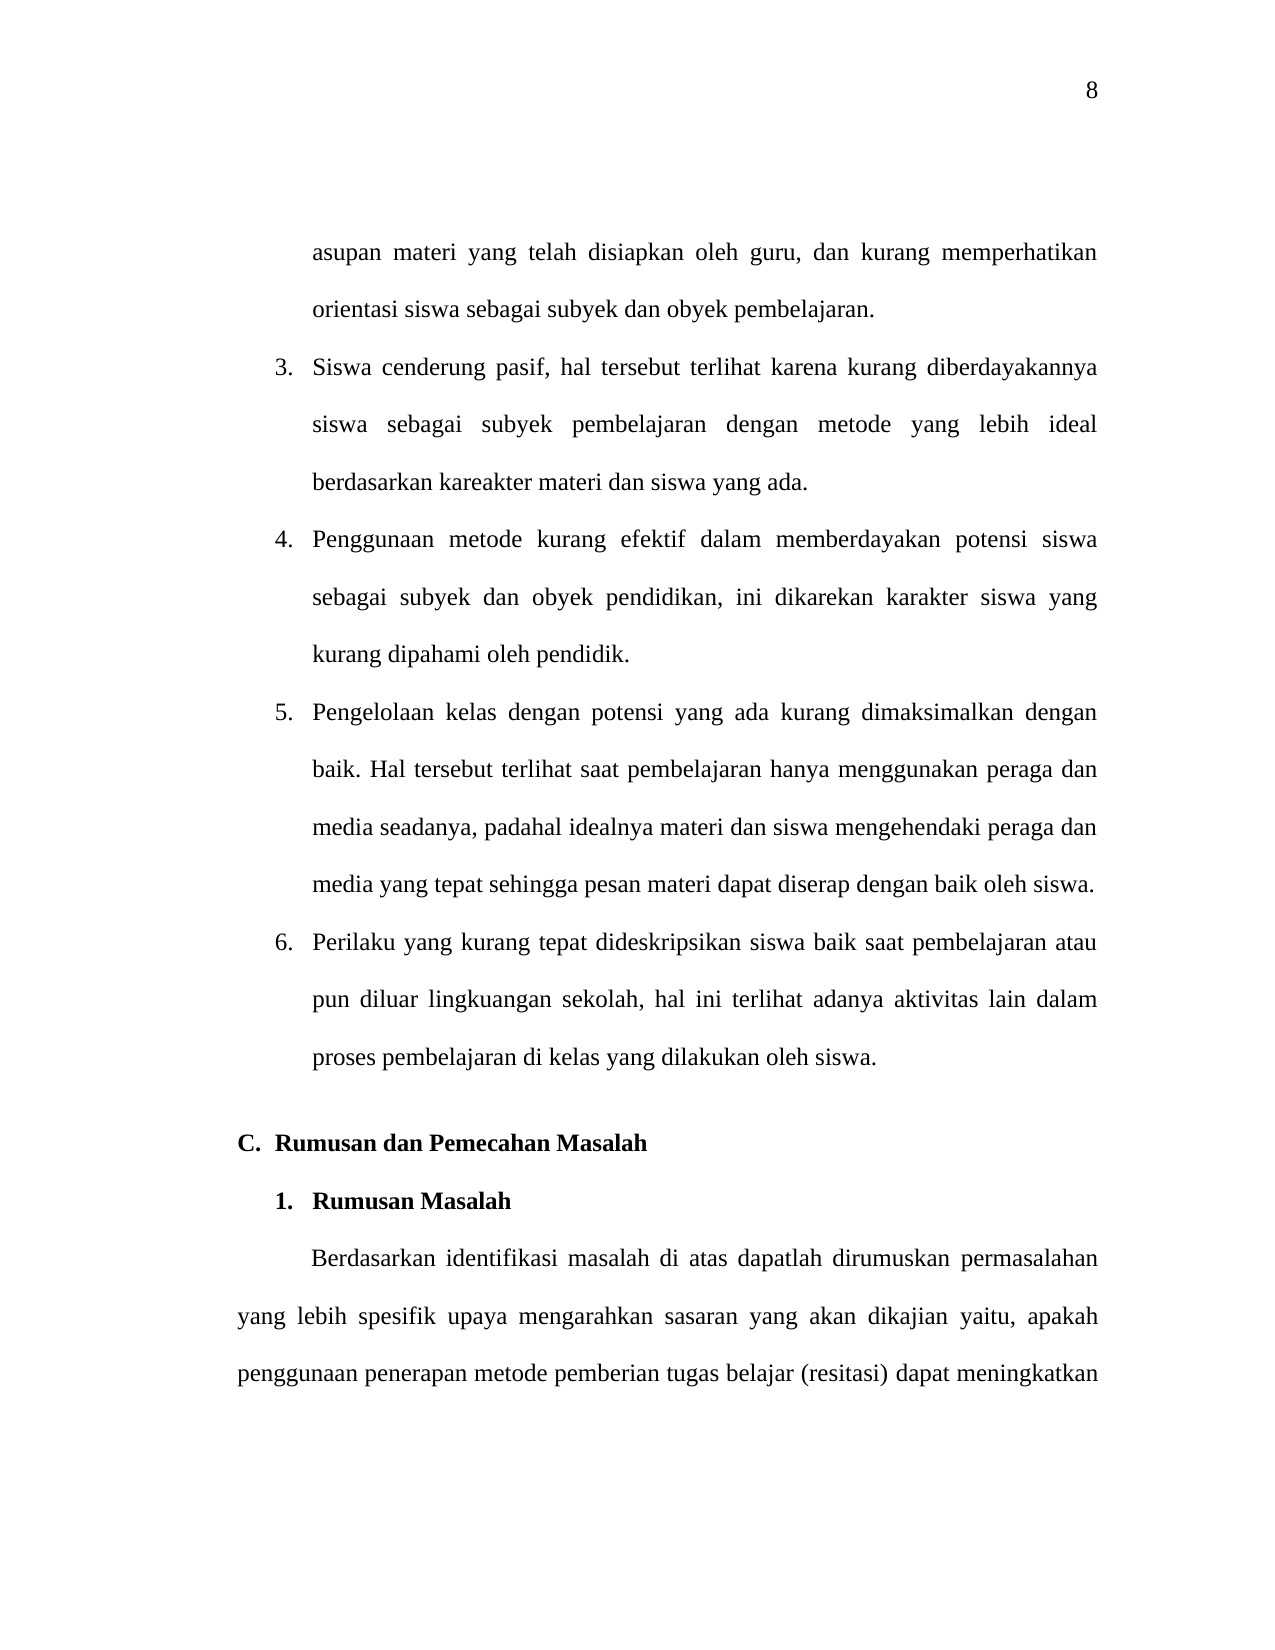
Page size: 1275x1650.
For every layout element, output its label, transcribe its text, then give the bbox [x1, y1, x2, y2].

list Rumusan dan Pemecahan Masalah [237, 1128, 1098, 1157]
list Perilaku yang kurang tepat dideskripsikan siswa baik saat pembelajaran atau pun diluar lingkuangan sekolah, hal ini terlihat adanya aktivitas lain dalam proses pembelajaran di kelas yang dilakukan oleh siswa. [274, 927, 1098, 1071]
list Siswa cenderung pasif, hal tersebut terlihat karena kurang diberdayakannya siswa sebagai subyek pembelajaran dengan metode yang lebih ideal berdasarkan kareakter materi dan siswa yang ada. [274, 352, 1098, 496]
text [237, 1243, 1098, 1387]
list Penggunaan metode kurang efektif dalam memberdayakan potensi siswa sebagai subyek dan obyek pendidikan, ini dikarekan karakter siswa yang kurang dipahami oleh pendidik. [274, 524, 1098, 668]
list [274, 237, 1098, 323]
list Rumusan Masalah [274, 1186, 1098, 1214]
list Pengelolaan kelas dengan potensi yang ada kurang dimaksimalkan dengan baik. Hal tersebut terlihat saat pembelajaran hanya menggunakan peraga dan media seadanya, padahal idealnya materi dan siswa mengehendaki peraga dan media yang tepat sehingga pesan materi dapat diserap dengan baik oleh siswa. [274, 697, 1098, 898]
